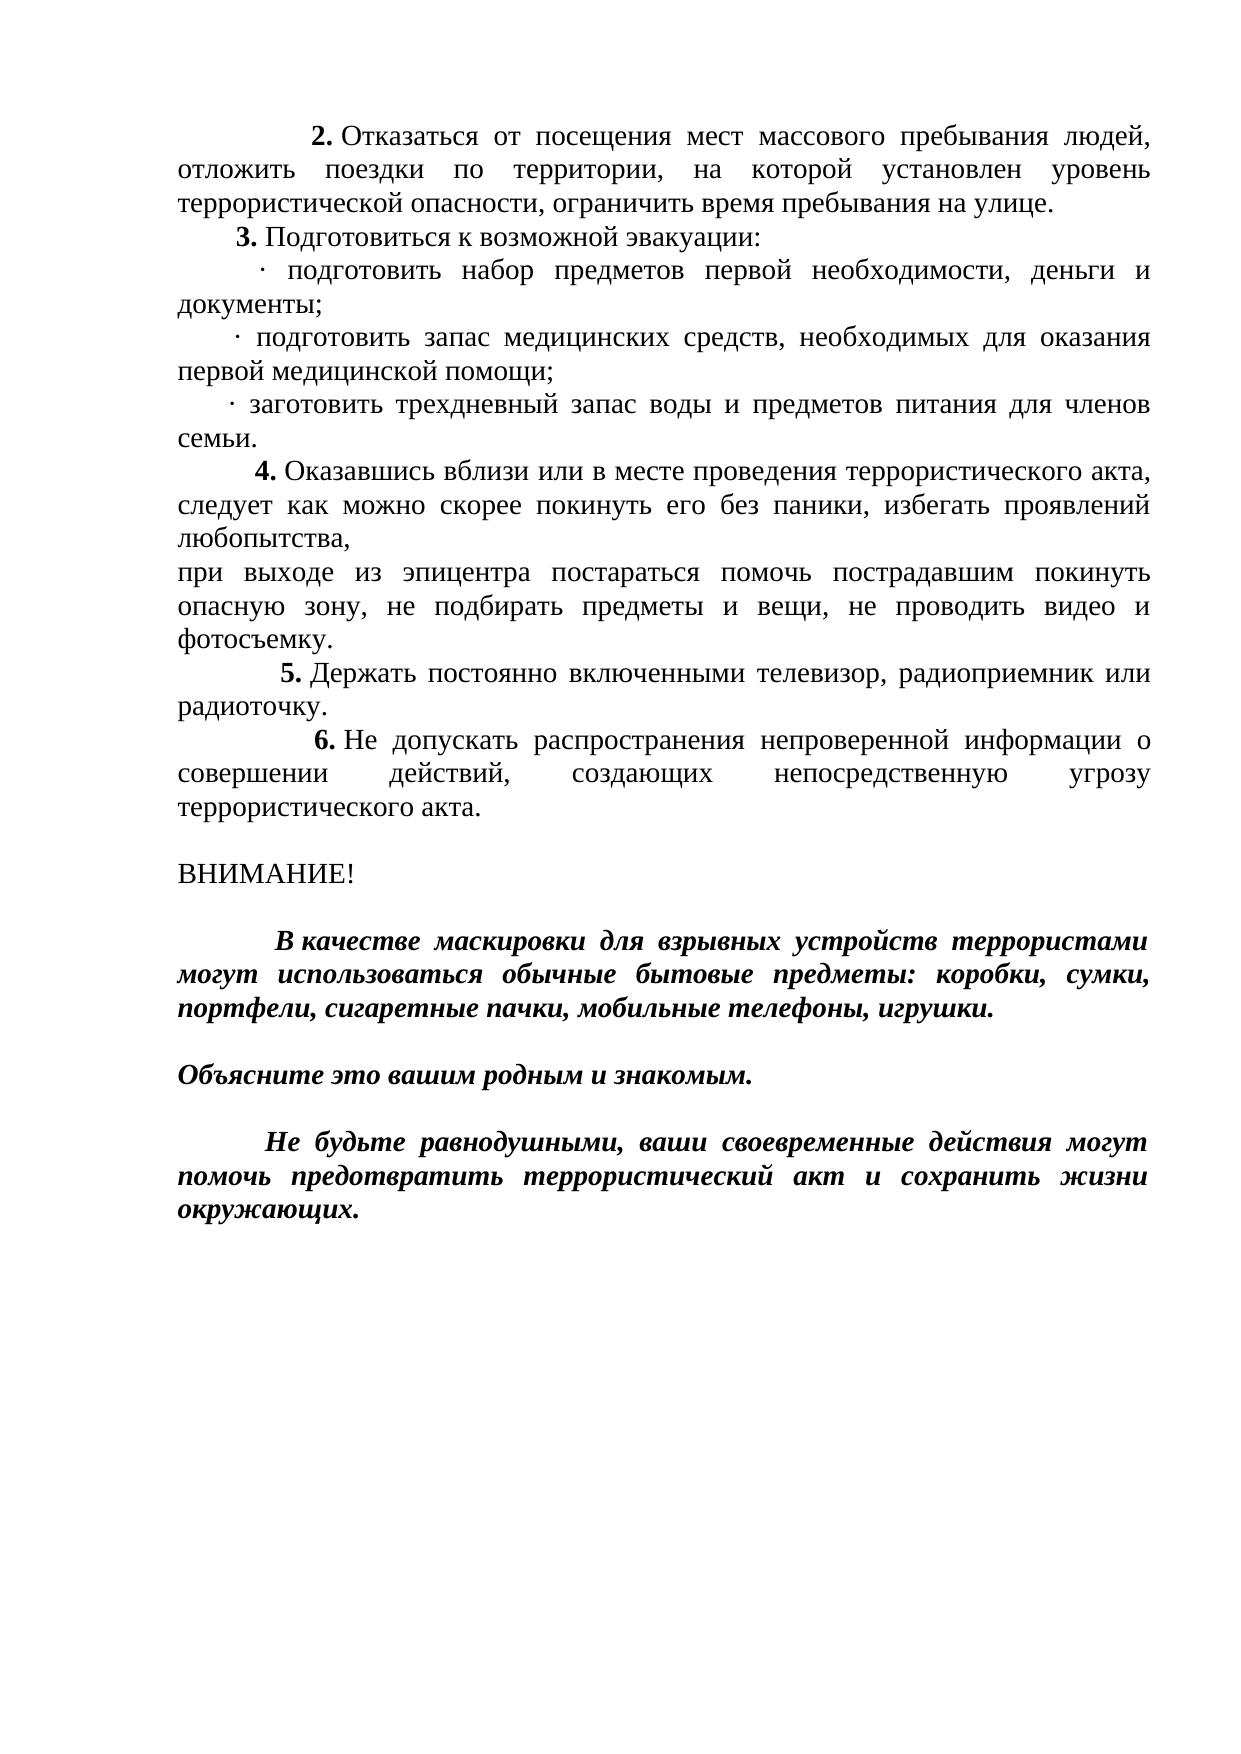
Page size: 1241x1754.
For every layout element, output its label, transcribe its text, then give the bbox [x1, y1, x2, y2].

text Объясните это вашим родным и знакомым. [177, 1057, 1152, 1091]
text 4. Оказавшись вблизи или в месте проведения террористического акта, следует как можно скорее покинуть его без паники, избегать проявлений любопытства, [177, 453, 1152, 554]
text В качестве маскировки для взрывных устройств террористами могут использоваться обычные бытовые предметы: коробки, сумки, портфели, сигаретные пачки, мобильные телефоны, игрушки. [177, 923, 1152, 1024]
text 5. Держать постоянно включенными телевизор, радиоприемник или радиоточку. [177, 655, 1152, 722]
text · заготовить трехдневный запас воды и предметов питания для членов семьи. [177, 386, 1152, 453]
text · подготовить запас медицинских средств, необходимых для оказания первой медицинской помощи; [177, 319, 1152, 386]
text · подготовить набор предметов первой необходимости, деньги и документы; [177, 252, 1152, 319]
text Не будьте равнодушными, ваши своевременные действия могут помочь предотвратить террористический акт и сохранить жизни окружающих. [177, 1124, 1152, 1225]
text 2. Отказаться от посещения мест массового пребывания людей, отложить поездки по территории, на которой установлен уровень террористической опасности, ограничить время пребывания на улице. [177, 118, 1152, 219]
text 3. Подготовиться к возможной эвакуации: [177, 219, 1152, 252]
text ВНИМАНИЕ! [177, 856, 1152, 889]
text при выходе из эпицентра постараться помочь пострадавшим покинуть опасную зону, не подбирать предметы и вещи, не проводить видео и фотосъемку. [177, 554, 1152, 655]
text 6. Не допускать распространения непроверенной информации о совершении действий, создающих непосредственную угрозу террористического акта. [177, 722, 1152, 822]
